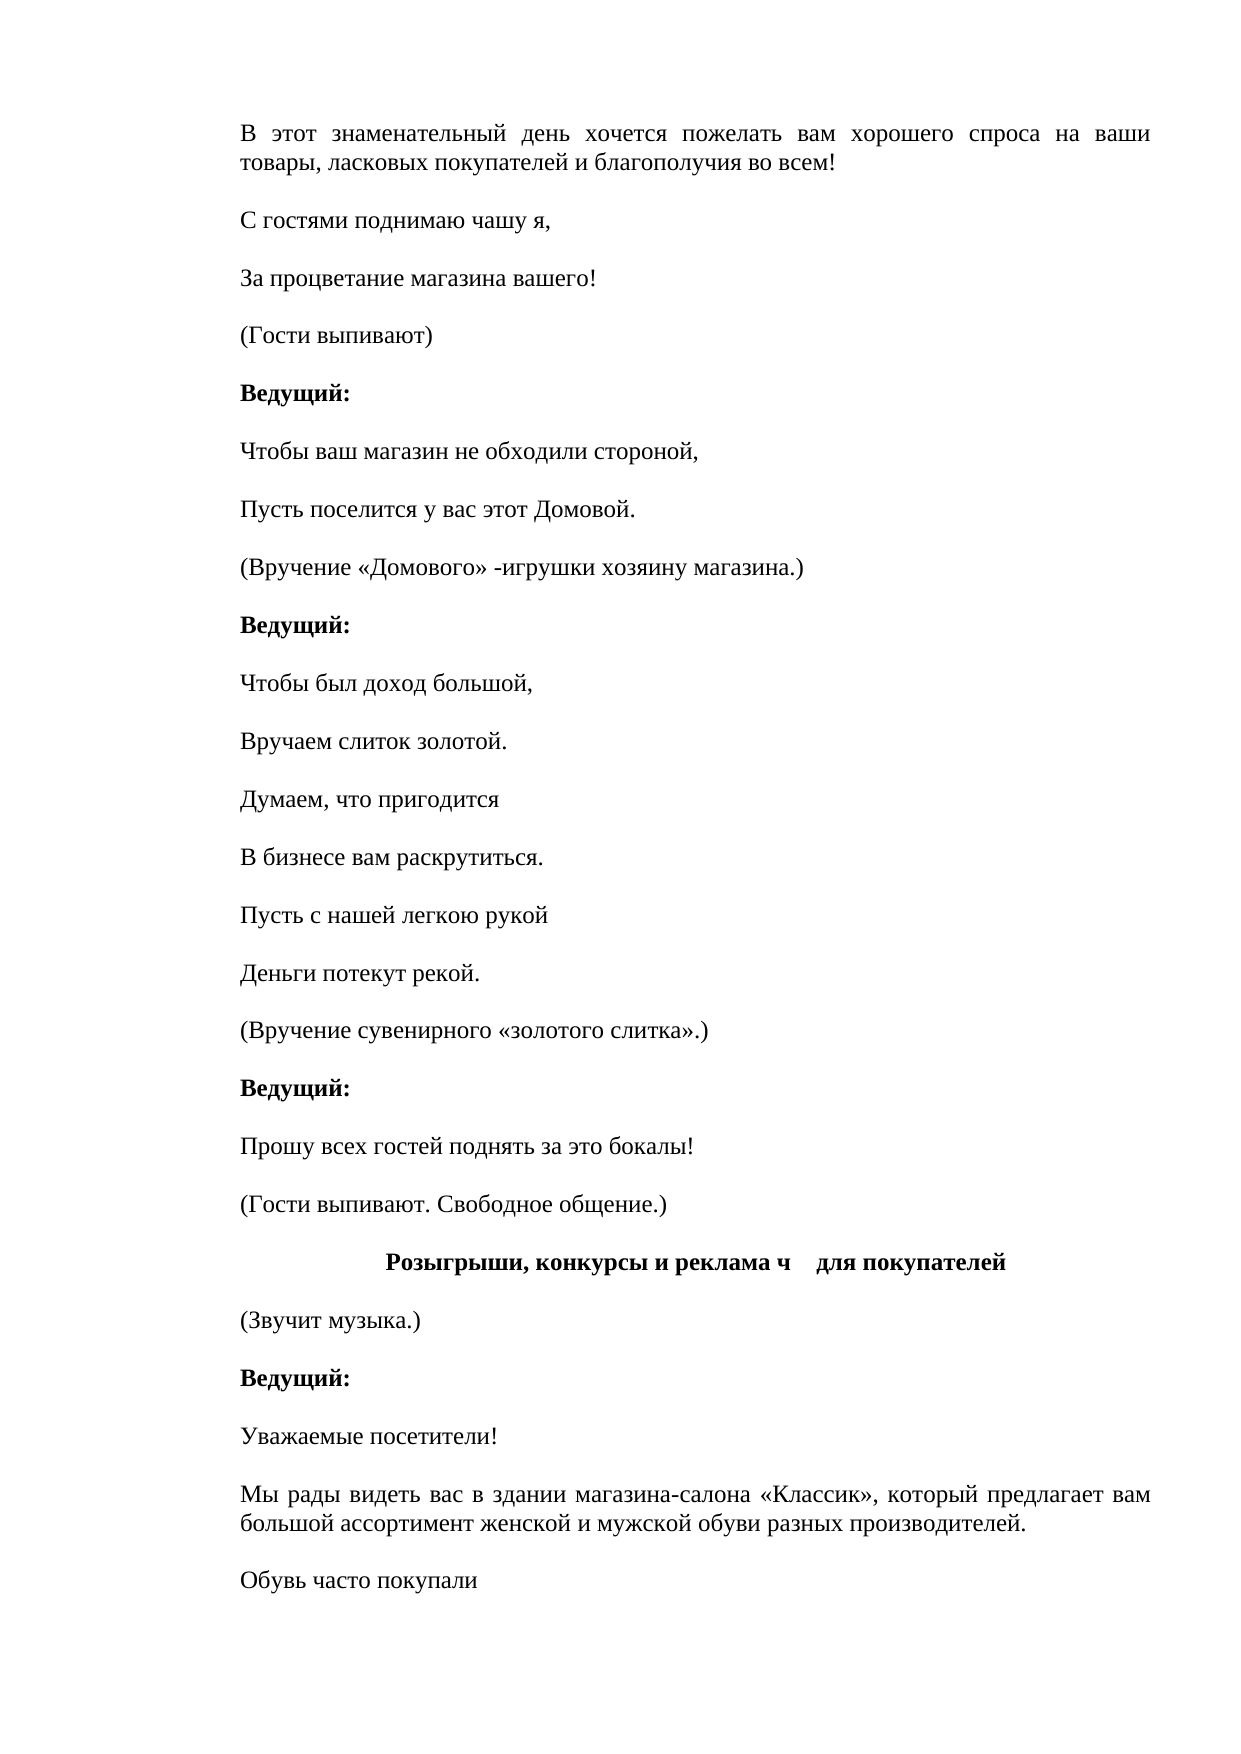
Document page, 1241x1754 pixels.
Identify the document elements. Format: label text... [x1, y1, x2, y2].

text Уважаемые посетители! [240, 1421, 1152, 1450]
text Пусть поселится у вас этот Домовой. [240, 494, 1152, 523]
text (Гости выпивают) [240, 321, 1152, 349]
text За процветание магазина вашего! [240, 263, 1152, 291]
text Ведущий: [240, 610, 1152, 639]
text Ведущий: [240, 1073, 1152, 1102]
text Прошу всех гостей поднять за это бокалы! [240, 1131, 1152, 1160]
text (Вручение «Домового» -игрушки хозяину магазина.) [240, 552, 1152, 581]
text (Гости выпивают. Свободное общение.) [240, 1189, 1152, 1218]
text Чтобы был доход большой, [240, 668, 1152, 697]
text В бизнесе вам раскрутиться. [240, 842, 1152, 871]
text Обувь часто покупали [240, 1566, 1152, 1594]
text С гостями поднимаю чашу я, [240, 205, 1152, 233]
text В этот знаменательный день хочется пожелать вам хорошего спроса на ваши товары, ласковых покупателей и благополучия во всем! [240, 118, 1152, 176]
text (Вручение сувенирного «золотого слитка».) [240, 1016, 1152, 1044]
text Деньги потекут рекой. [240, 958, 1152, 986]
text Пусть с нашей легкою рукой [240, 900, 1152, 928]
text Розыгрыши, конкурсы и реклама ч для покупателей [240, 1247, 1152, 1276]
text Вручаем слиток золотой. [240, 726, 1152, 755]
text Мы рады видеть вас в здании магазина-салона «Классик», который предлагает вам большой ассортимент женской и мужской обуви разных производителей. [240, 1479, 1152, 1536]
text (Звучит музыка.) [240, 1305, 1152, 1334]
text Думаем, что пригодится [240, 784, 1152, 813]
text Ведущий: [240, 378, 1152, 407]
text Ведущий: [240, 1363, 1152, 1392]
text Чтобы ваш магазин не обходили стороной, [240, 436, 1152, 465]
